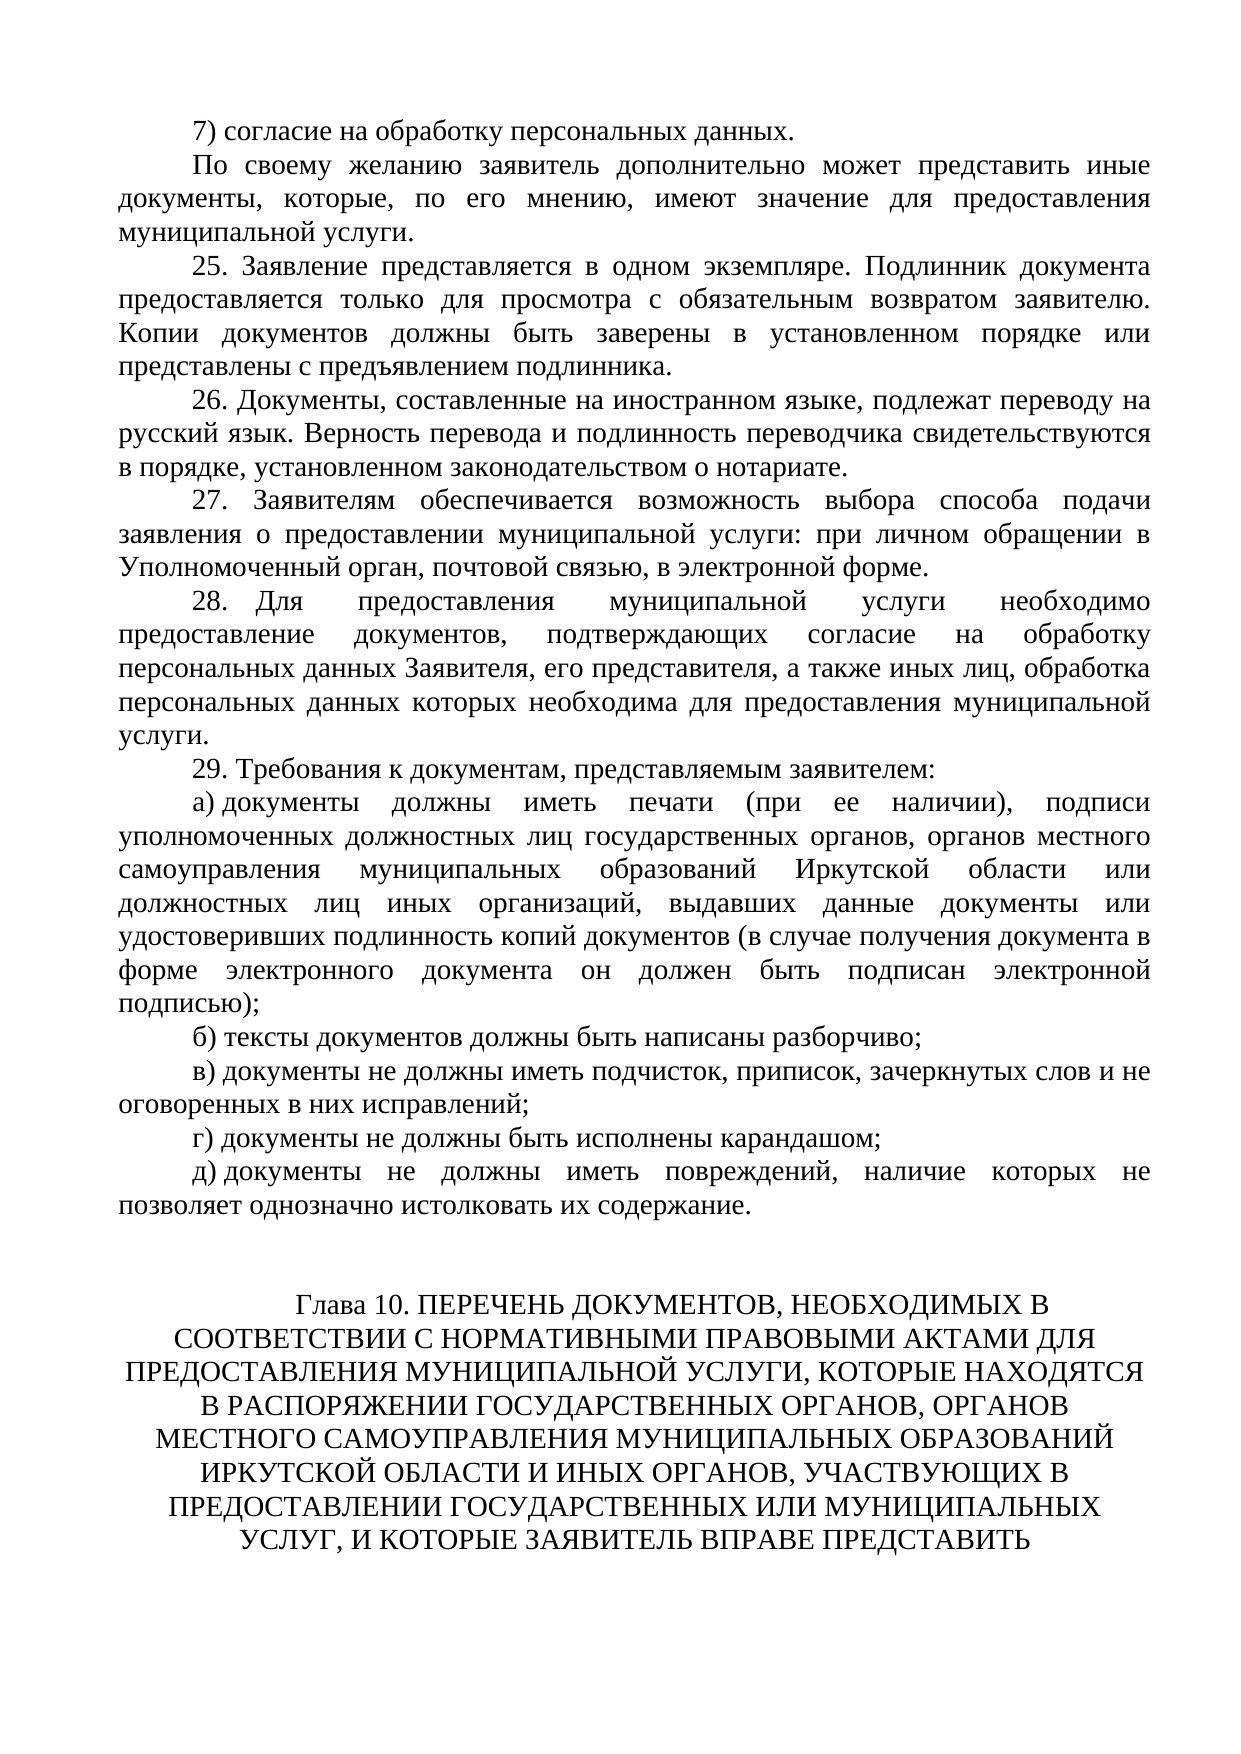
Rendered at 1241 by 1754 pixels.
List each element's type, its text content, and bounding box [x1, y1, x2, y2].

text По своему желанию заявитель дополнительно может представить иные документы, которые, по его мнению, имеют значение для предоставления муниципальной услуги. [118, 147, 1152, 248]
text г) документы не должны быть исполнены карандашом; [118, 1120, 1152, 1153]
text 7) согласие на обработку персональных данных. [192, 113, 1152, 147]
text 29. Требования к документам, представляемым заявителем: [118, 751, 1152, 784]
text 27. Заявителям обеспечивается возможность выбора способа подачи заявления о предоставлении муниципальной услуги: при личном обращении в Уполномоченный орган, почтовой связью, в электронной форме. [118, 482, 1152, 583]
text 26. Документы, составленные на иностранном языке, подлежат переводу на русский язык. Верность перевода и подлинность переводчика свидетельствуются в порядке, установленном законодательством о нотариате. [118, 382, 1152, 482]
text д) документы не должны иметь повреждений, наличие которых не позволяет однозначно истолковать их содержание. [118, 1153, 1152, 1220]
text 28. Для предоставления муниципальной услуги необходимо предоставление документов, подтверждающих согласие на обработку персональных данных Заявителя, его представителя, а также иных лиц, обработка персональных данных которых необходима для предоставления муниципальной услуги. [118, 583, 1152, 751]
text в) документы не должны иметь подчисток, приписок, зачеркнутых слов и не оговоренных в них исправлений; [118, 1053, 1152, 1120]
text а) документы должны иметь печати (при ее наличии), подписи уполномоченных должностных лиц государственных органов, органов местного самоуправления муниципальных образований Иркутской области или должностных лиц иных организаций, выдавших данные документы или удостоверивших подлинность копий документов (в случае получения документа в форме электронного документа он должен быть подписан электронной подписью); [118, 784, 1152, 1019]
text Глава 10. ПЕРЕЧЕНЬ ДОКУМЕНТОВ, НЕОБХОДИМЫХ В СООТВЕТСТВИИ С НОРМАТИВНЫМИ ПРАВОВЫМИ АКТАМИ ДЛЯ ПРЕДОСТАВЛЕНИЯ МУНИЦИПАЛЬНОЙ УСЛУГИ, КОТОРЫЕ НАХОДЯТСЯ В РАСПОРЯЖЕНИИ ГОСУДАРСТВЕННЫХ ОРГАНОВ, ОРГАНОВ МЕСТНОГО САМОУПРАВЛЕНИЯ МУНИЦИПАЛЬНЫХ ОБРАЗОВАНИЙ ИРКУТСКОЙ ОБЛАСТИ И ИНЫХ ОРГАНОВ, УЧАСТВУЮЩИХ В ПРЕДОСТАВЛЕНИИ ГОСУДАРСТВЕННЫХ ИЛИ МУНИЦИПАЛЬНЫХ УСЛУГ, И КОТОРЫЕ ЗАЯВИТЕЛЬ ВПРАВЕ ПРЕДСТАВИТЬ [118, 1287, 1152, 1556]
text 25. Заявление представляется в одном экземпляре. Подлинник документа предоставляется только для просмотра с обязательным возвратом заявителю. Копии документов должны быть заверены в установленном порядке или представлены с предъявлением подлинника. [118, 248, 1152, 382]
text б) тексты документов должны быть написаны разборчиво; [118, 1019, 1152, 1053]
